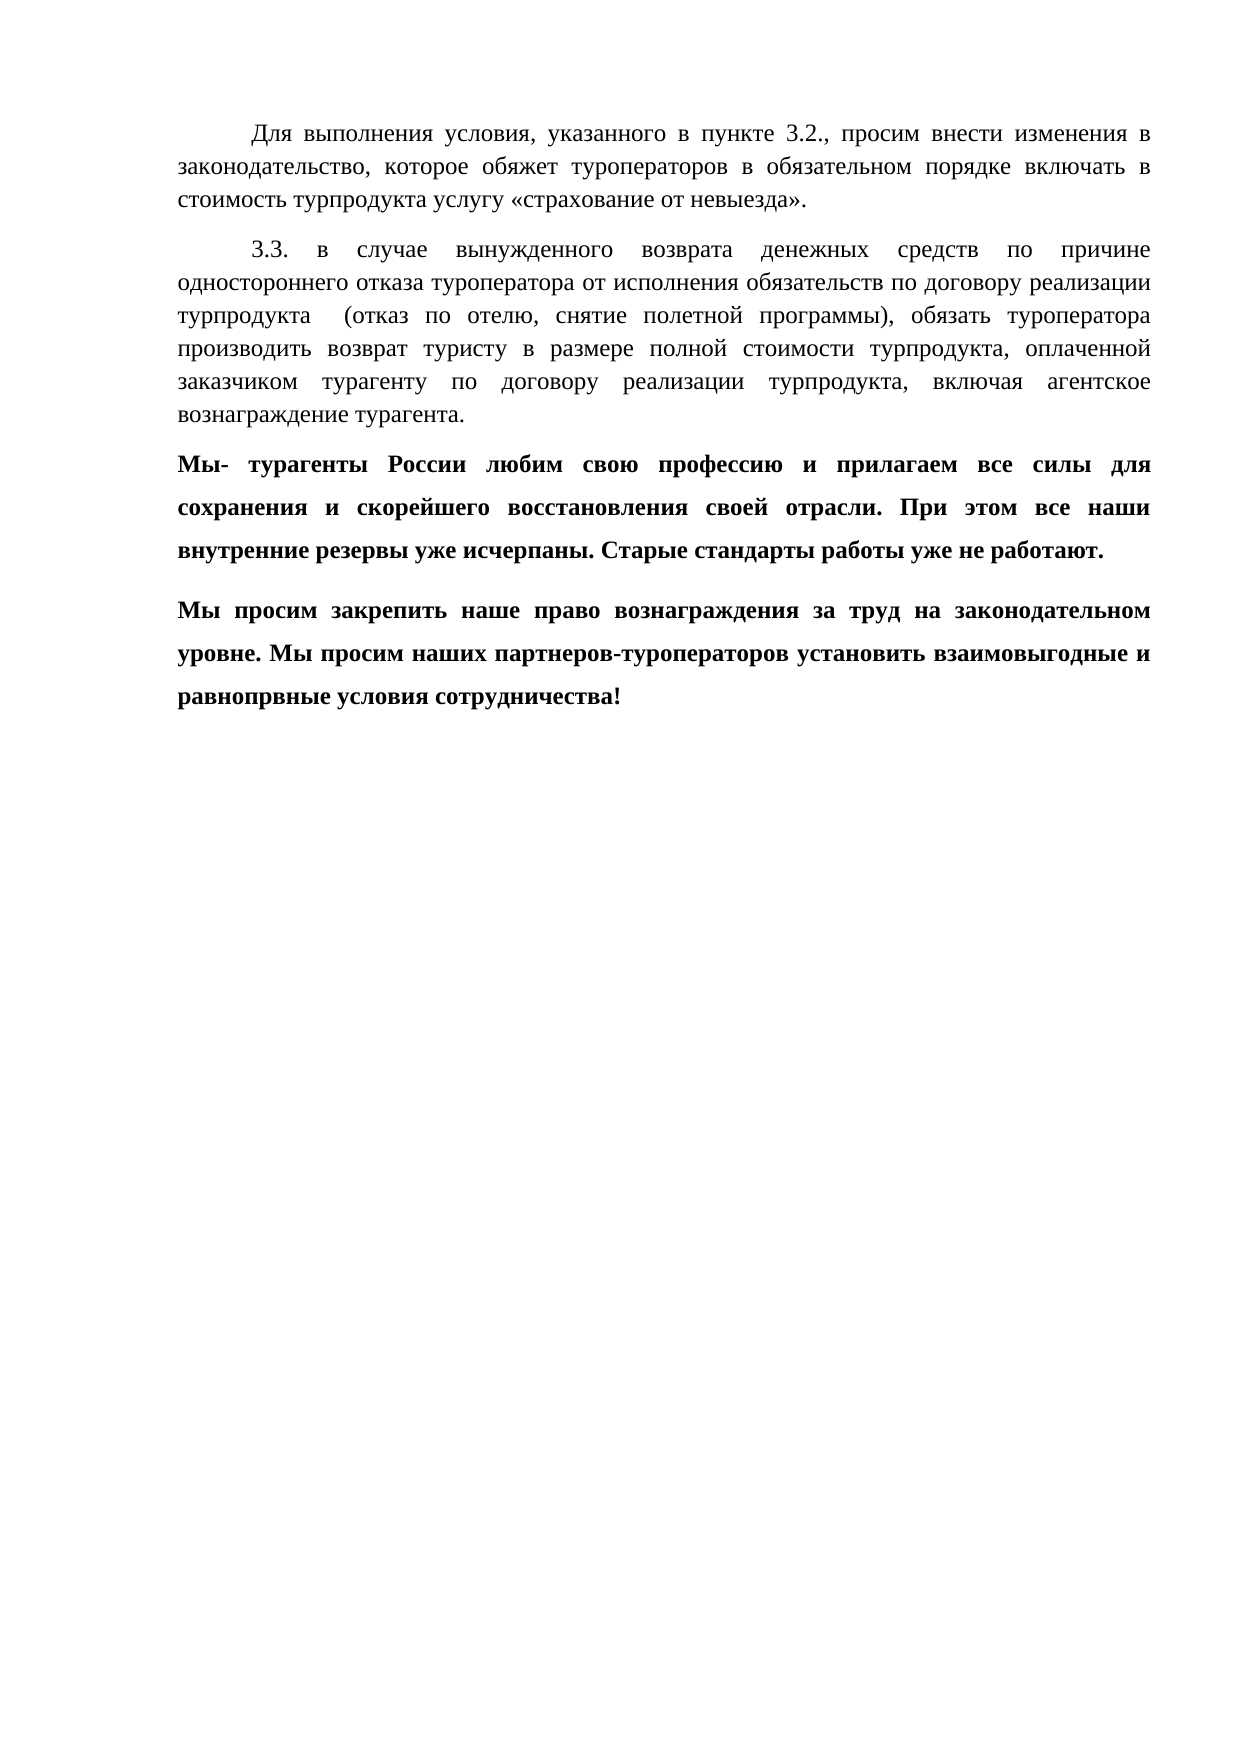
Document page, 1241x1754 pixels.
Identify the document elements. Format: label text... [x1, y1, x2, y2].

text Мы- турагенты России любим свою профессию и прилагаем все силы для сохранения и скорейшего восстановления своей отрасли. При этом все наши внутренние резервы уже исчерпаны. Старые стандарты работы уже не работают. [177, 449, 1152, 564]
text 3.3. в случае вынужденного возврата денежных средств по причине одностороннего отказа туроператора от исполнения обязательств по договору реализации турпродукта (отказ по отелю, снятие полетной программы), обязать туроператора производить возврат туристу в размере полной стоимости турпродукта, оплаченной заказчиком турагенту по договору реализации турпродукта, включая агентское вознаграждение турагента. [177, 234, 1152, 428]
text Мы просим закрепить наше право вознаграждения за труд на законодательном уровне. Мы просим наших партнеров-туроператоров установить взаимовыгодные и равнопрвные условия сотрудничества! [177, 595, 1152, 710]
text Для выполнения условия, указанного в пункте 3.2., просим внести изменения в законодательство, которое обяжет туроператоров в обязательном порядке включать в стоимость турпродукта услугу «страхование от невыезда». [177, 118, 1152, 213]
